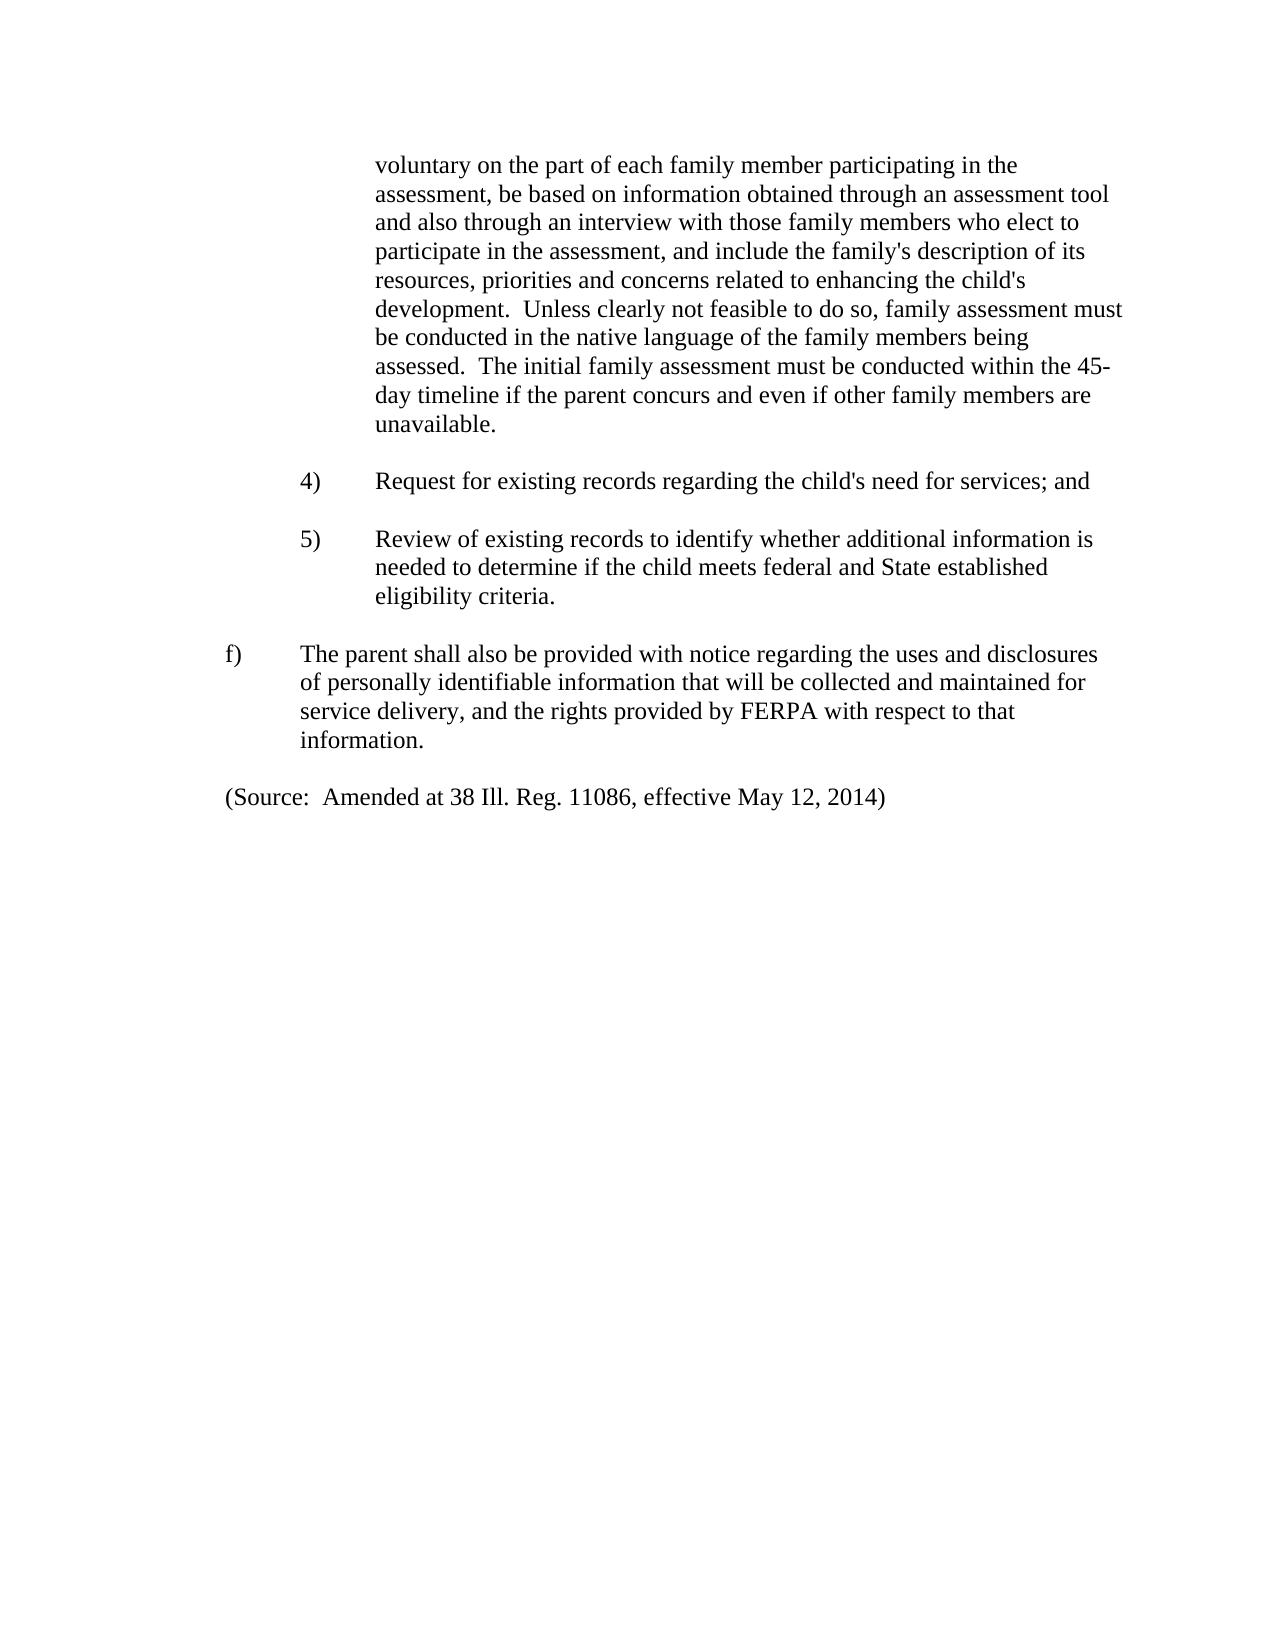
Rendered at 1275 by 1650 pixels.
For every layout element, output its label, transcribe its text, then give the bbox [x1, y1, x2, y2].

text 5) Review of existing records to identify whether additional information is needed to determine if the child meets federal and State established eligibility criteria. [300, 524, 1125, 610]
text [300, 150, 1125, 437]
text f) The parent shall also be provided with notice regarding the uses and disclosures of personally identifiable information that will be collected and maintained for service delivery, and the rights provided by FERPA with respect to that information. [225, 639, 1125, 754]
text (Source: Amended at 38 Ill. Reg. 11086, effective May 12, 2014) [225, 782, 1125, 811]
text 4) Request for existing records regarding the child's need for services; and [300, 466, 1125, 495]
